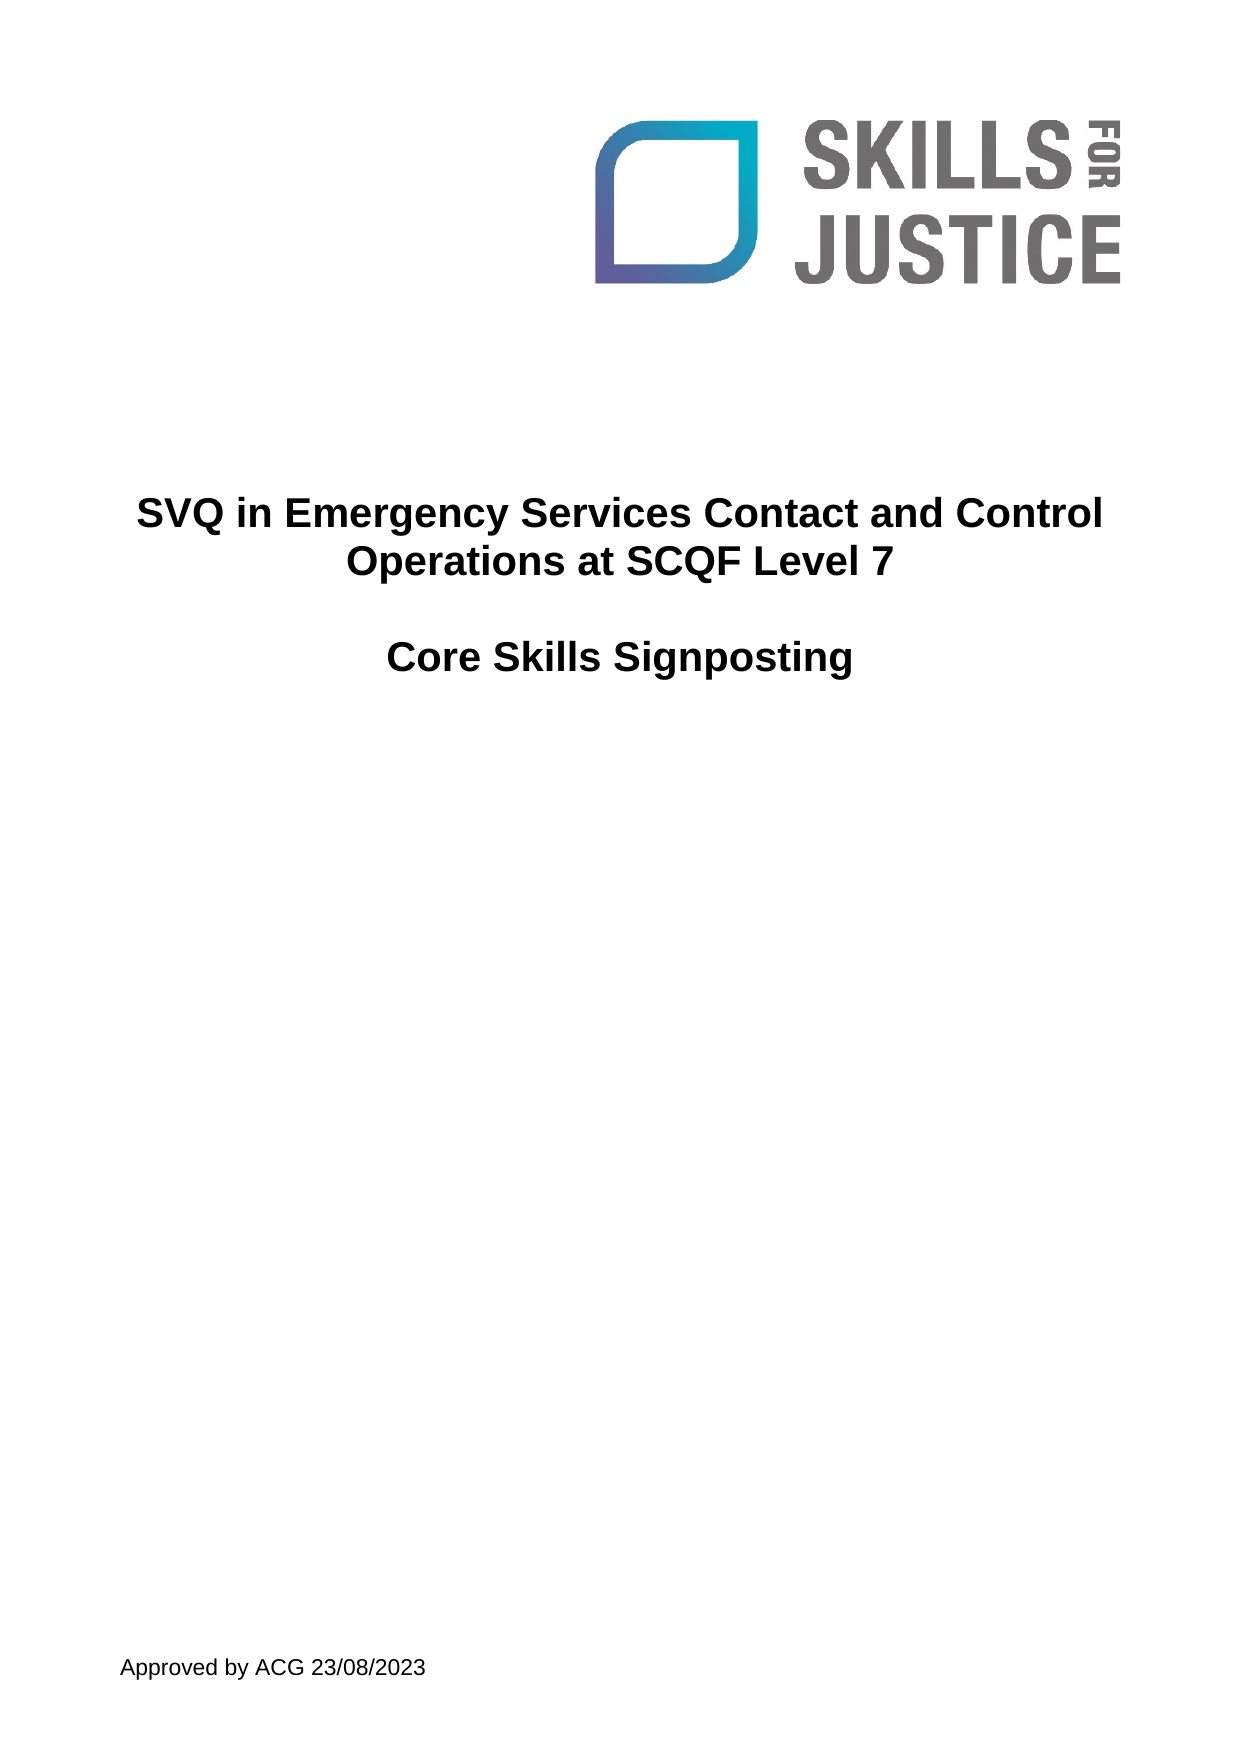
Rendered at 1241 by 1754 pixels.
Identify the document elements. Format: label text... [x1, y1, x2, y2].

text SVQ in Emergency Services Contact and Control Operations at SCQF Level 7 [120, 488, 1120, 584]
picture [595, 120, 1121, 284]
text Core Skills Signposting [120, 632, 1120, 680]
